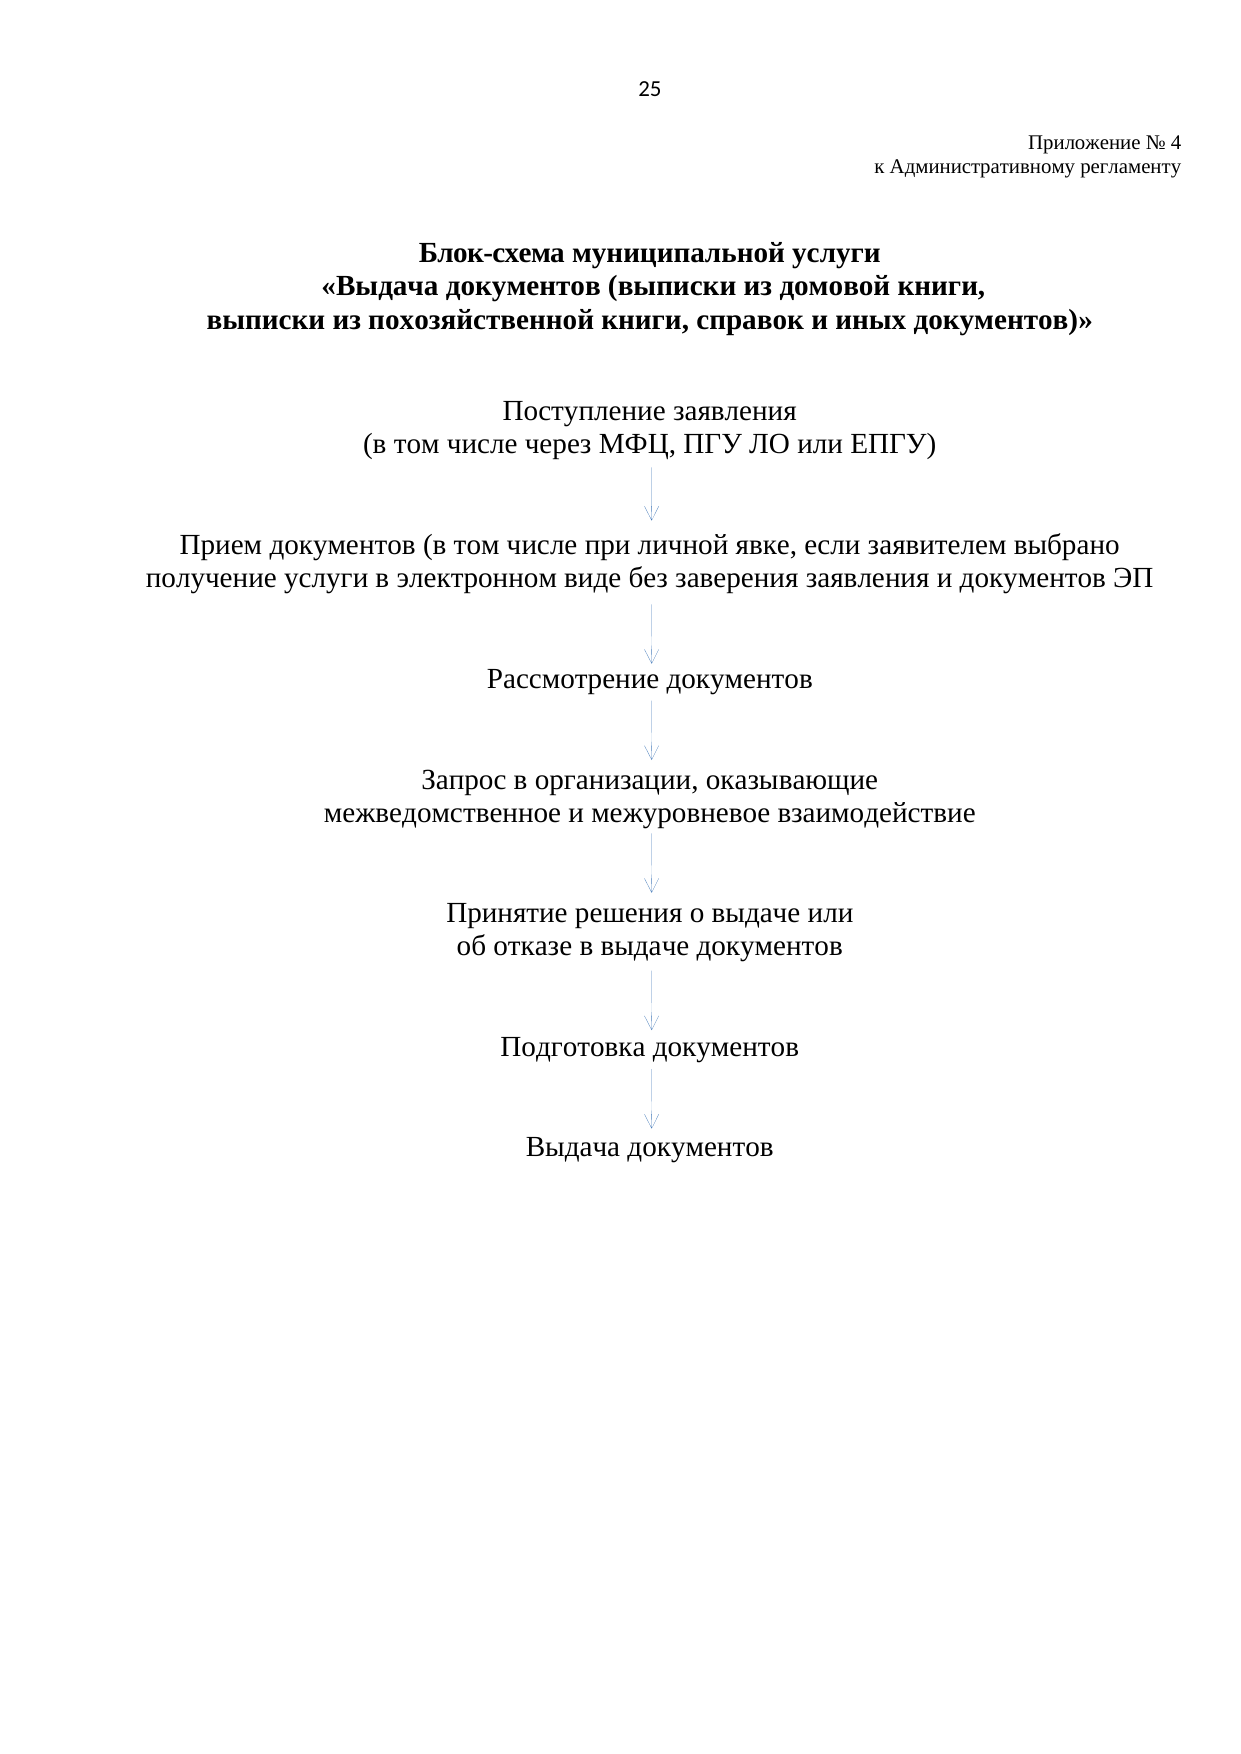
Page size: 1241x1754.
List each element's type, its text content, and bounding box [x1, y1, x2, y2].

text «Выдача документов (выписки из домовой книги, [118, 268, 1181, 302]
text Принятие решения о выдаче или [118, 895, 1181, 928]
text (в том числе через МФЦ, ПГУ ЛО или ЕПГУ) [118, 426, 1181, 460]
text Прием документов (в том числе при личной явке, если заявителем выбрано получение услуги в электронном виде без заверения заявления и документов ЭП [118, 527, 1181, 594]
text Блок-схема муниципальной услуги [118, 235, 1181, 268]
text Приложение № 4 [118, 130, 1181, 154]
text об отказе в выдаче документов [118, 928, 1181, 962]
text к Административному регламенту [118, 154, 1181, 178]
text Выдача документов [118, 1129, 1181, 1162]
text выписки из похозяйственной книги, справок и иных документов)» [118, 302, 1181, 335]
text Запрос в организации, оказывающие [118, 762, 1181, 795]
text Подготовка документов [118, 1029, 1181, 1063]
text Поступление заявления [118, 393, 1181, 426]
text межведомственное и межуровневое взаимодействие [118, 795, 1181, 829]
text Рассмотрение документов [118, 661, 1181, 695]
